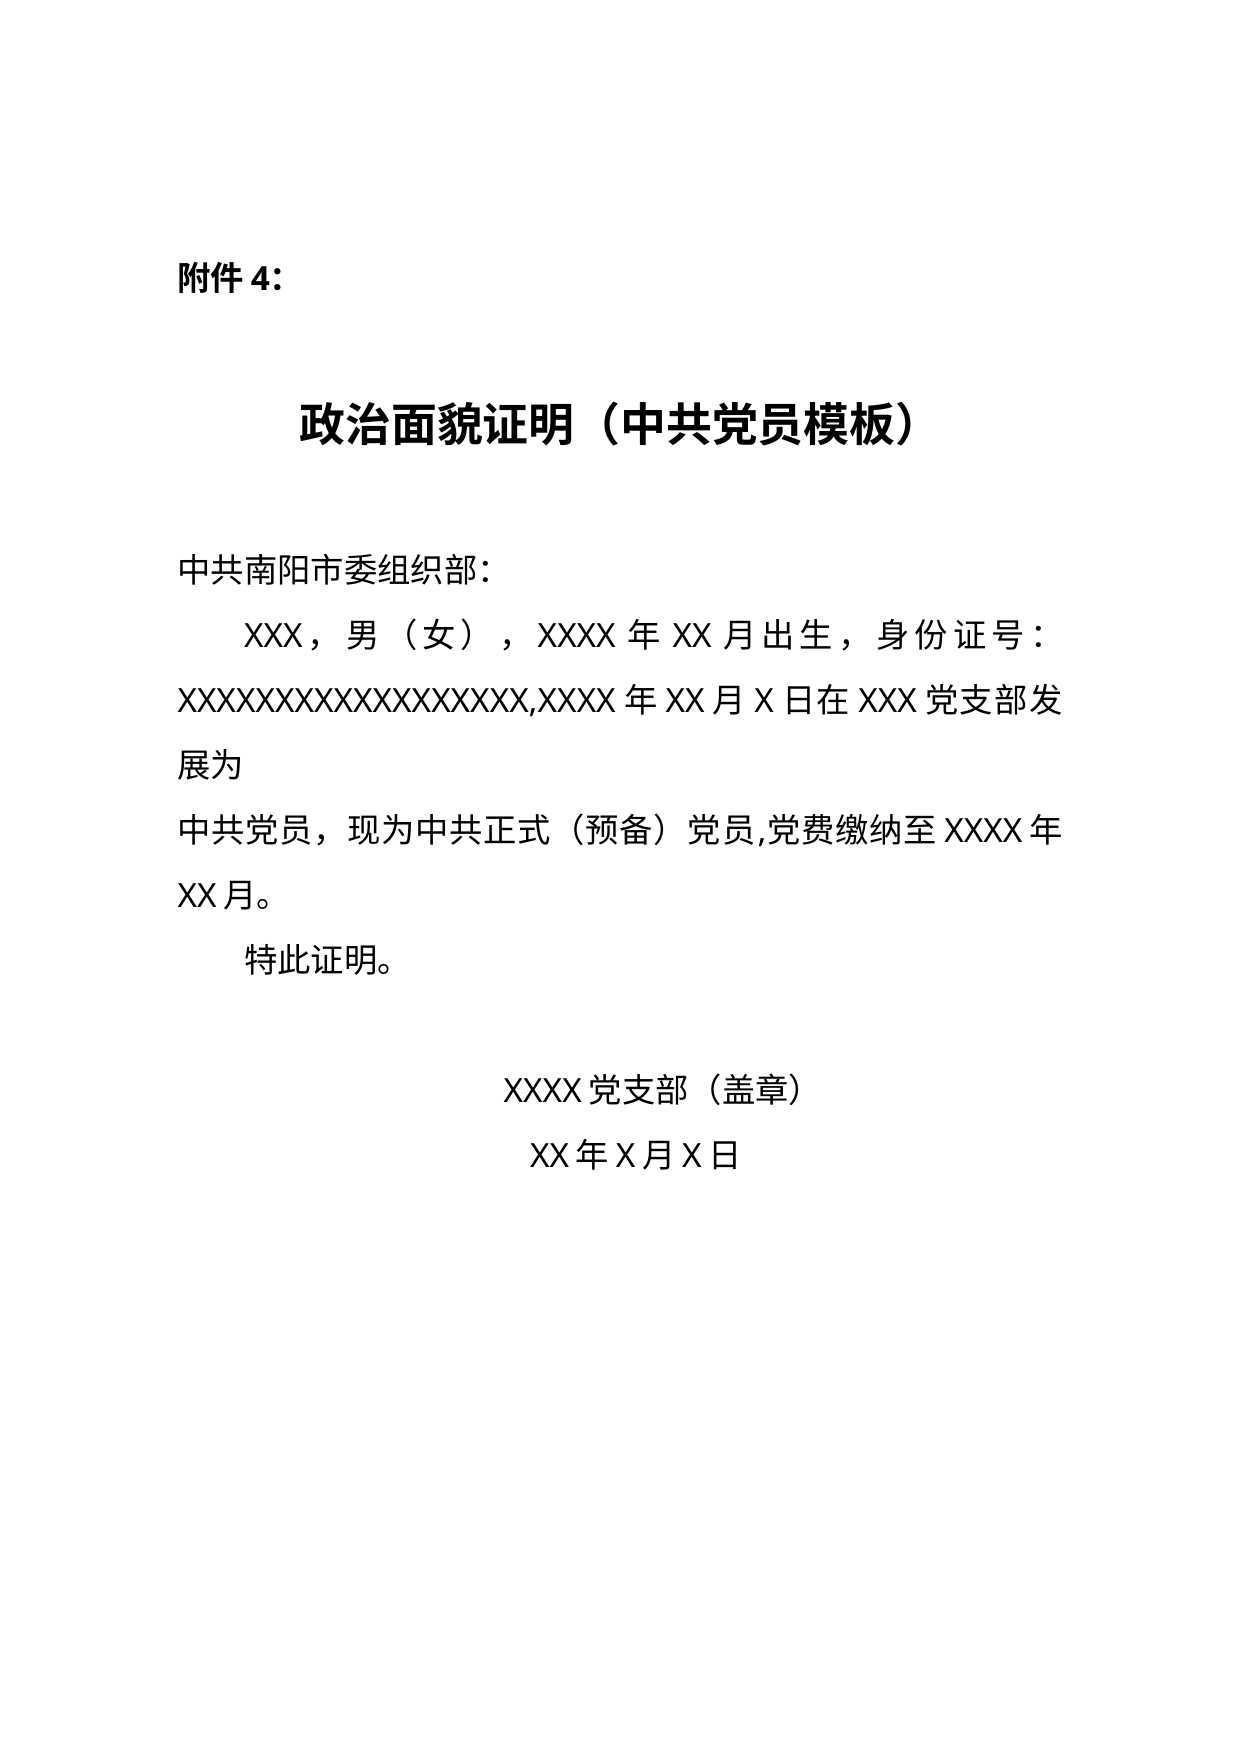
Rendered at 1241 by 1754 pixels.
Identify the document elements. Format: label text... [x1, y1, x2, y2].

text XXXX党支部（盖章） [177, 1056, 1063, 1121]
text 中共南阳市委组织部： [177, 536, 1063, 601]
text 特此证明。 [177, 926, 1063, 991]
text XX年X月X日 [177, 1121, 1063, 1186]
text 附件4： [177, 243, 1063, 308]
text 中共党员，现为中共正式（预备）党员,党费缴纳至XXXX年XX月。 [177, 796, 1063, 926]
text XXX，男（女），XXXX年XX月出生，身份证号：XXXXXXXXXXXXXXXXXX,XXXX年XX月X日在XXX党支部发展为 [177, 601, 1063, 796]
text 政治面貌证明（中共党员模板） [177, 373, 1063, 471]
